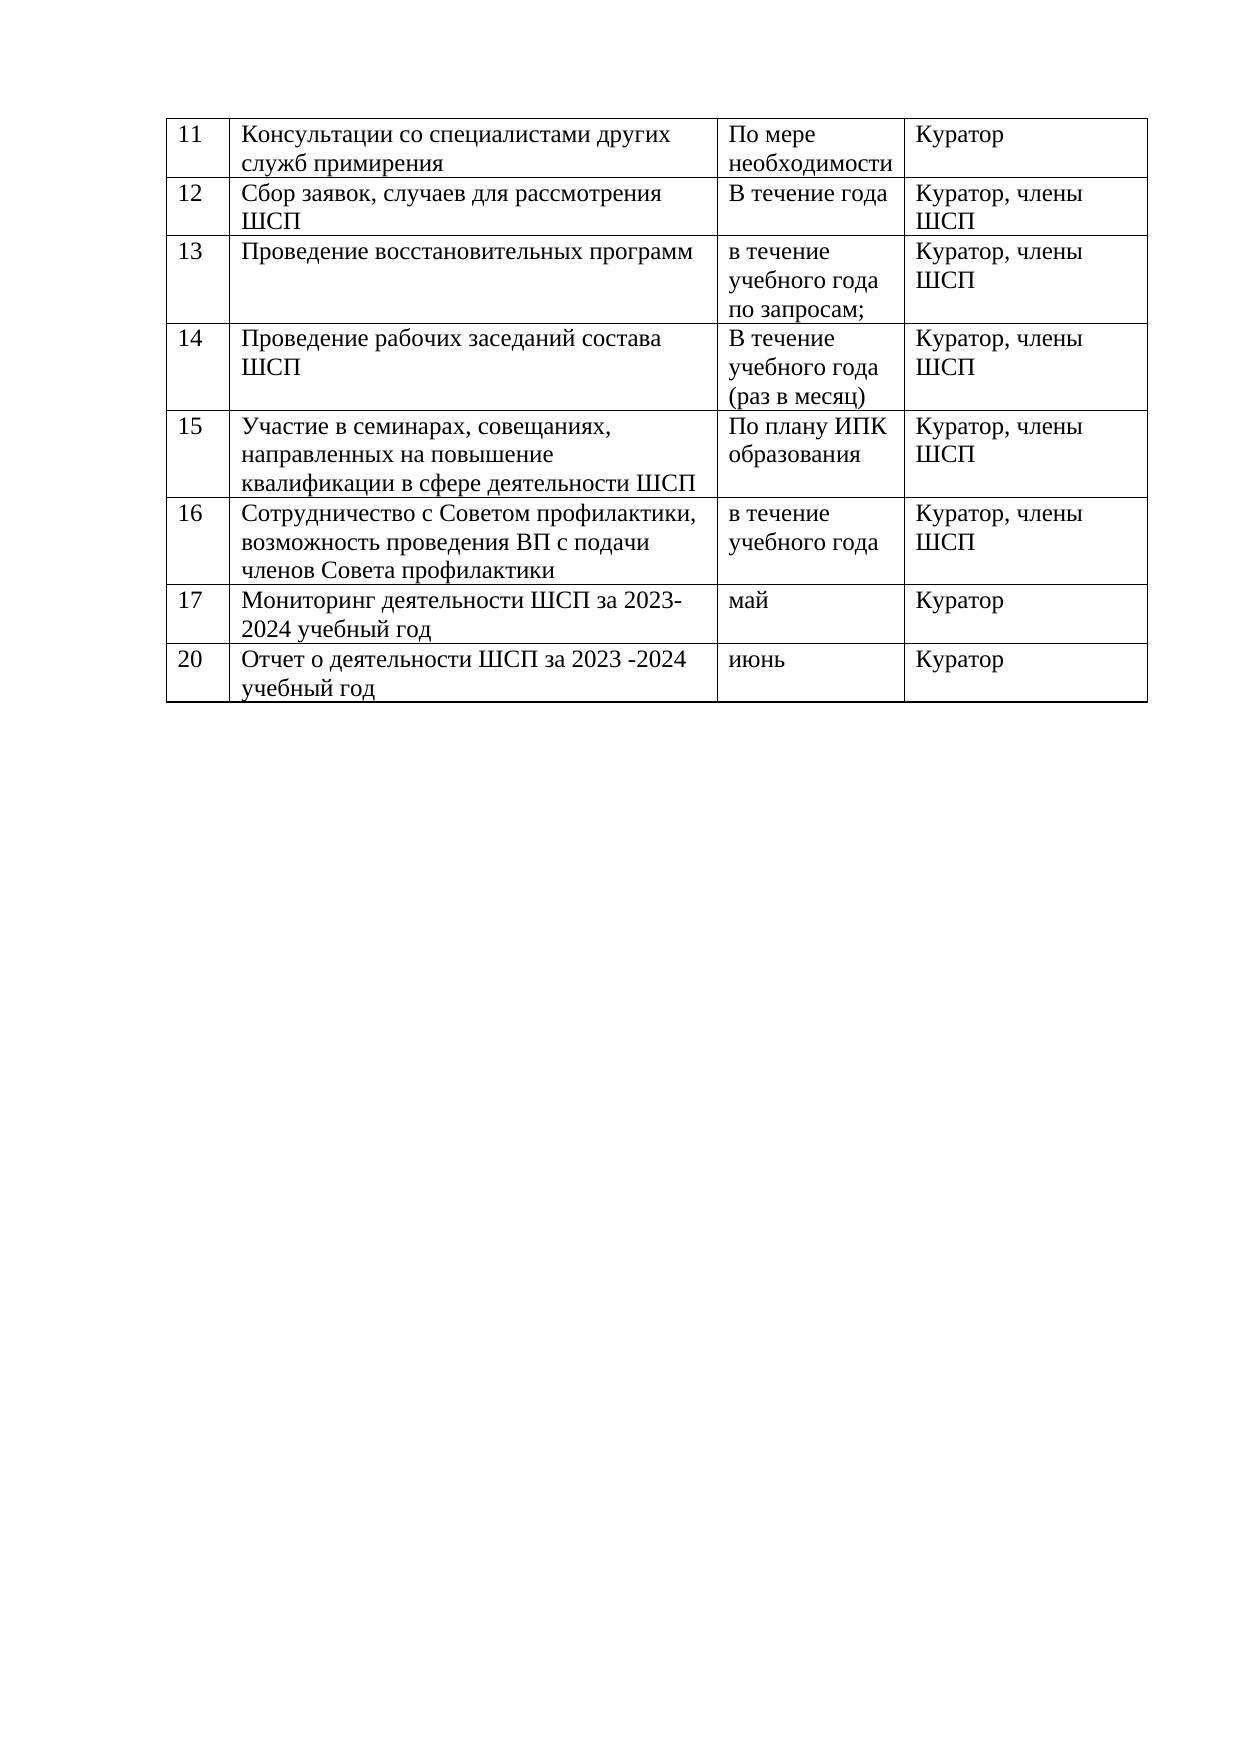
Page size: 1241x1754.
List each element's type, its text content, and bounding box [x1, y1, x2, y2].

table_cell в течение учебного года по запросам; [718, 236, 904, 322]
table_cell Консультации со специалистами других служб примирения [230, 119, 717, 177]
table_cell Куратор [905, 119, 1147, 177]
table_cell Куратор, члены ШСП [905, 498, 1147, 584]
table_cell Участие в семинарах, совещаниях, направленных на повышение квалификации в сфере деятельности ШСП [230, 411, 717, 497]
table_cell По мере необходимости [718, 119, 904, 177]
table_cell Отчет о деятельности ШСП за 2023 -2024 учебный год [230, 644, 717, 701]
table_cell 11 [167, 119, 229, 177]
table_cell Куратор, члены ШСП [905, 324, 1147, 410]
table_cell 15 [167, 411, 229, 497]
table_cell 17 [167, 585, 229, 643]
table_cell 16 [167, 498, 229, 584]
table_cell Мониторинг деятельности ШСП за 2023-2024 учебный год [230, 585, 717, 643]
table_cell июнь [718, 644, 904, 701]
table_cell Куратор, члены ШСП [905, 236, 1147, 322]
table_cell 12 [167, 178, 229, 235]
table_cell май [718, 585, 904, 643]
table_cell Куратор [905, 585, 1147, 643]
table_cell Куратор [905, 644, 1147, 701]
table_cell По плану ИПК образования [718, 411, 904, 497]
table_cell Сбор заявок, случаев для рассмотрения ШСП [230, 178, 717, 235]
table_cell 20 [167, 644, 229, 701]
table_cell В течение года [718, 178, 904, 235]
table_cell В течение учебного года (раз в месяц) [718, 324, 904, 410]
table_cell Куратор, члены ШСП [905, 411, 1147, 497]
table_cell Проведение восстановительных программ [230, 236, 717, 322]
table_cell в течение учебного года [718, 498, 904, 584]
table_cell Сотрудничество с Советом профилактики, возможность проведения ВП с подачи членов Совета профилактики [230, 498, 717, 584]
table_cell 14 [167, 324, 229, 410]
table_cell 13 [167, 236, 229, 322]
table_cell Куратор, члены ШСП [905, 178, 1147, 235]
table_cell Проведение рабочих заседаний состава ШСП [230, 324, 717, 410]
